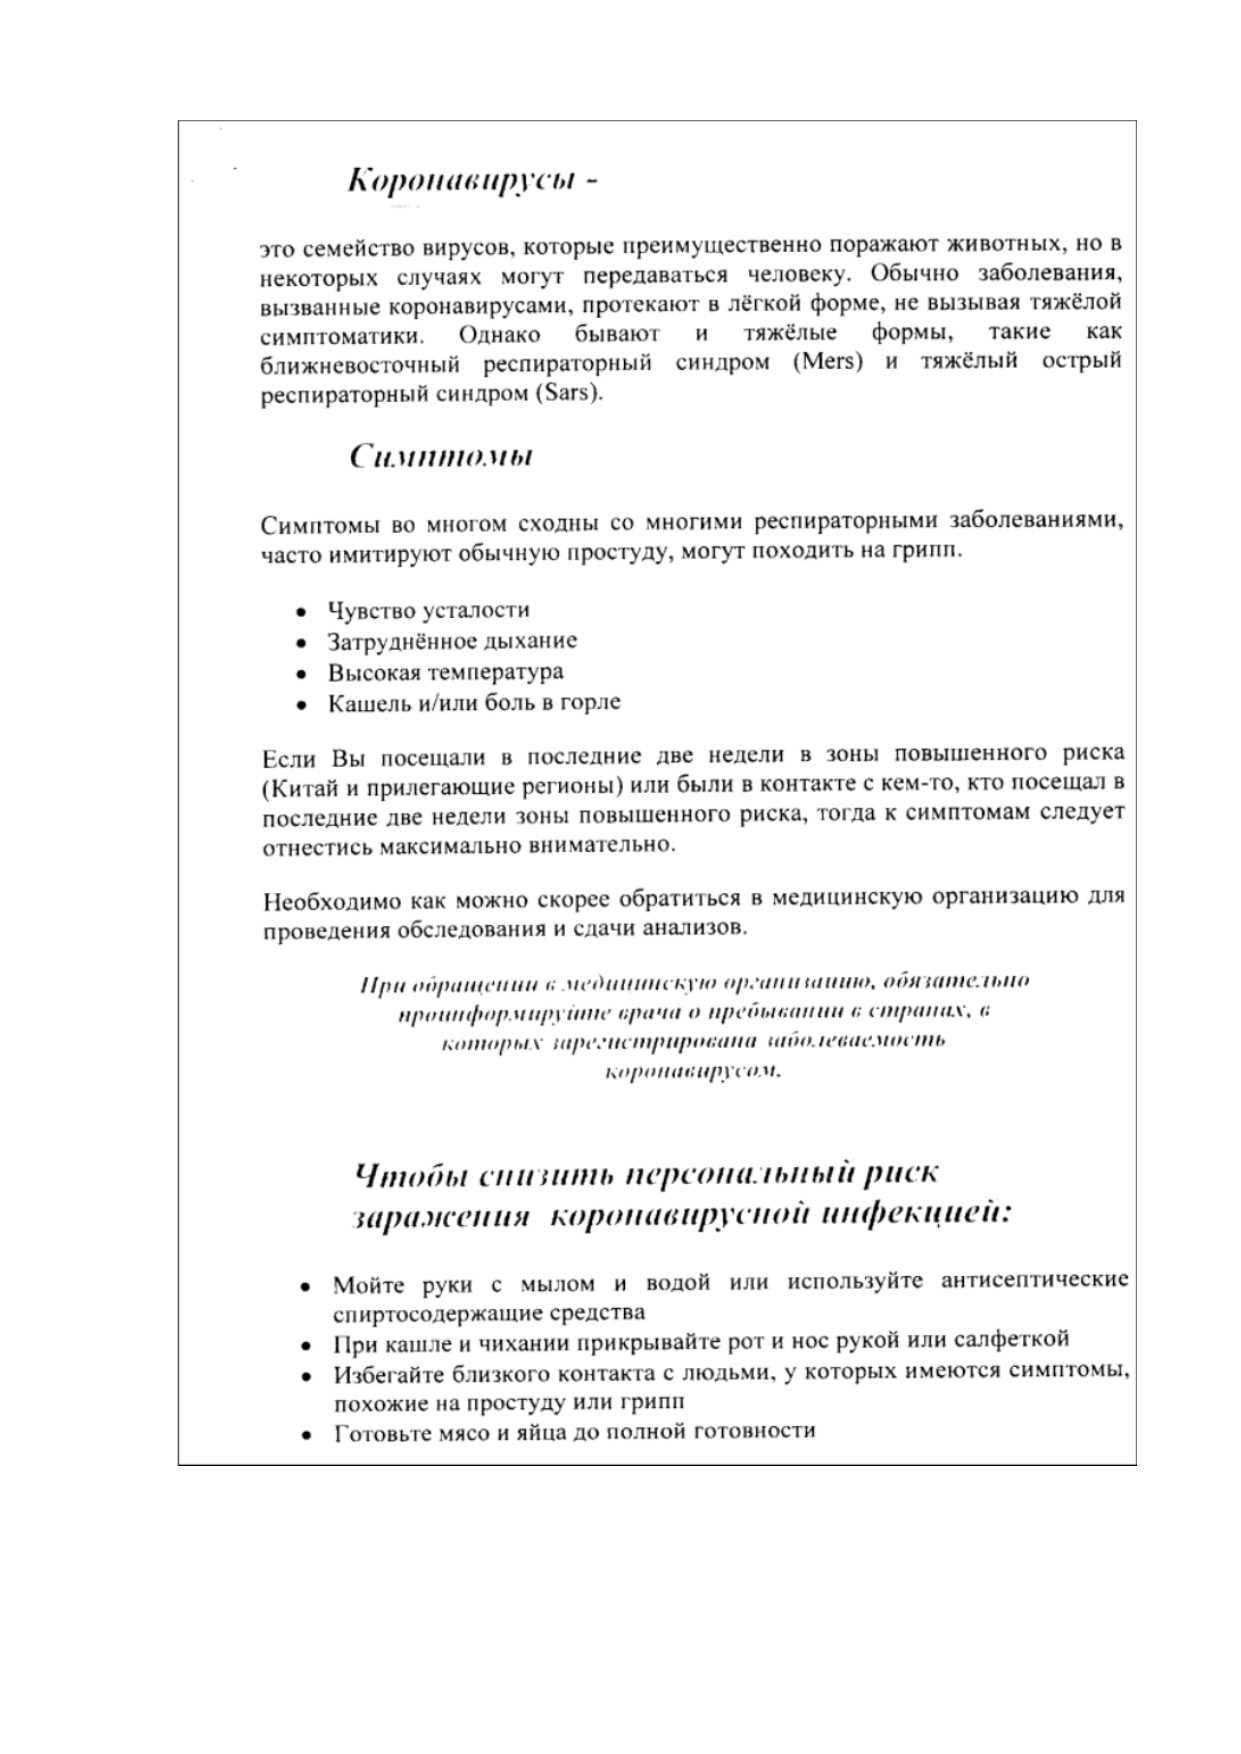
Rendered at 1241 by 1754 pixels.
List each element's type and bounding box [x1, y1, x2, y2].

picture [179, 121, 1137, 1464]
